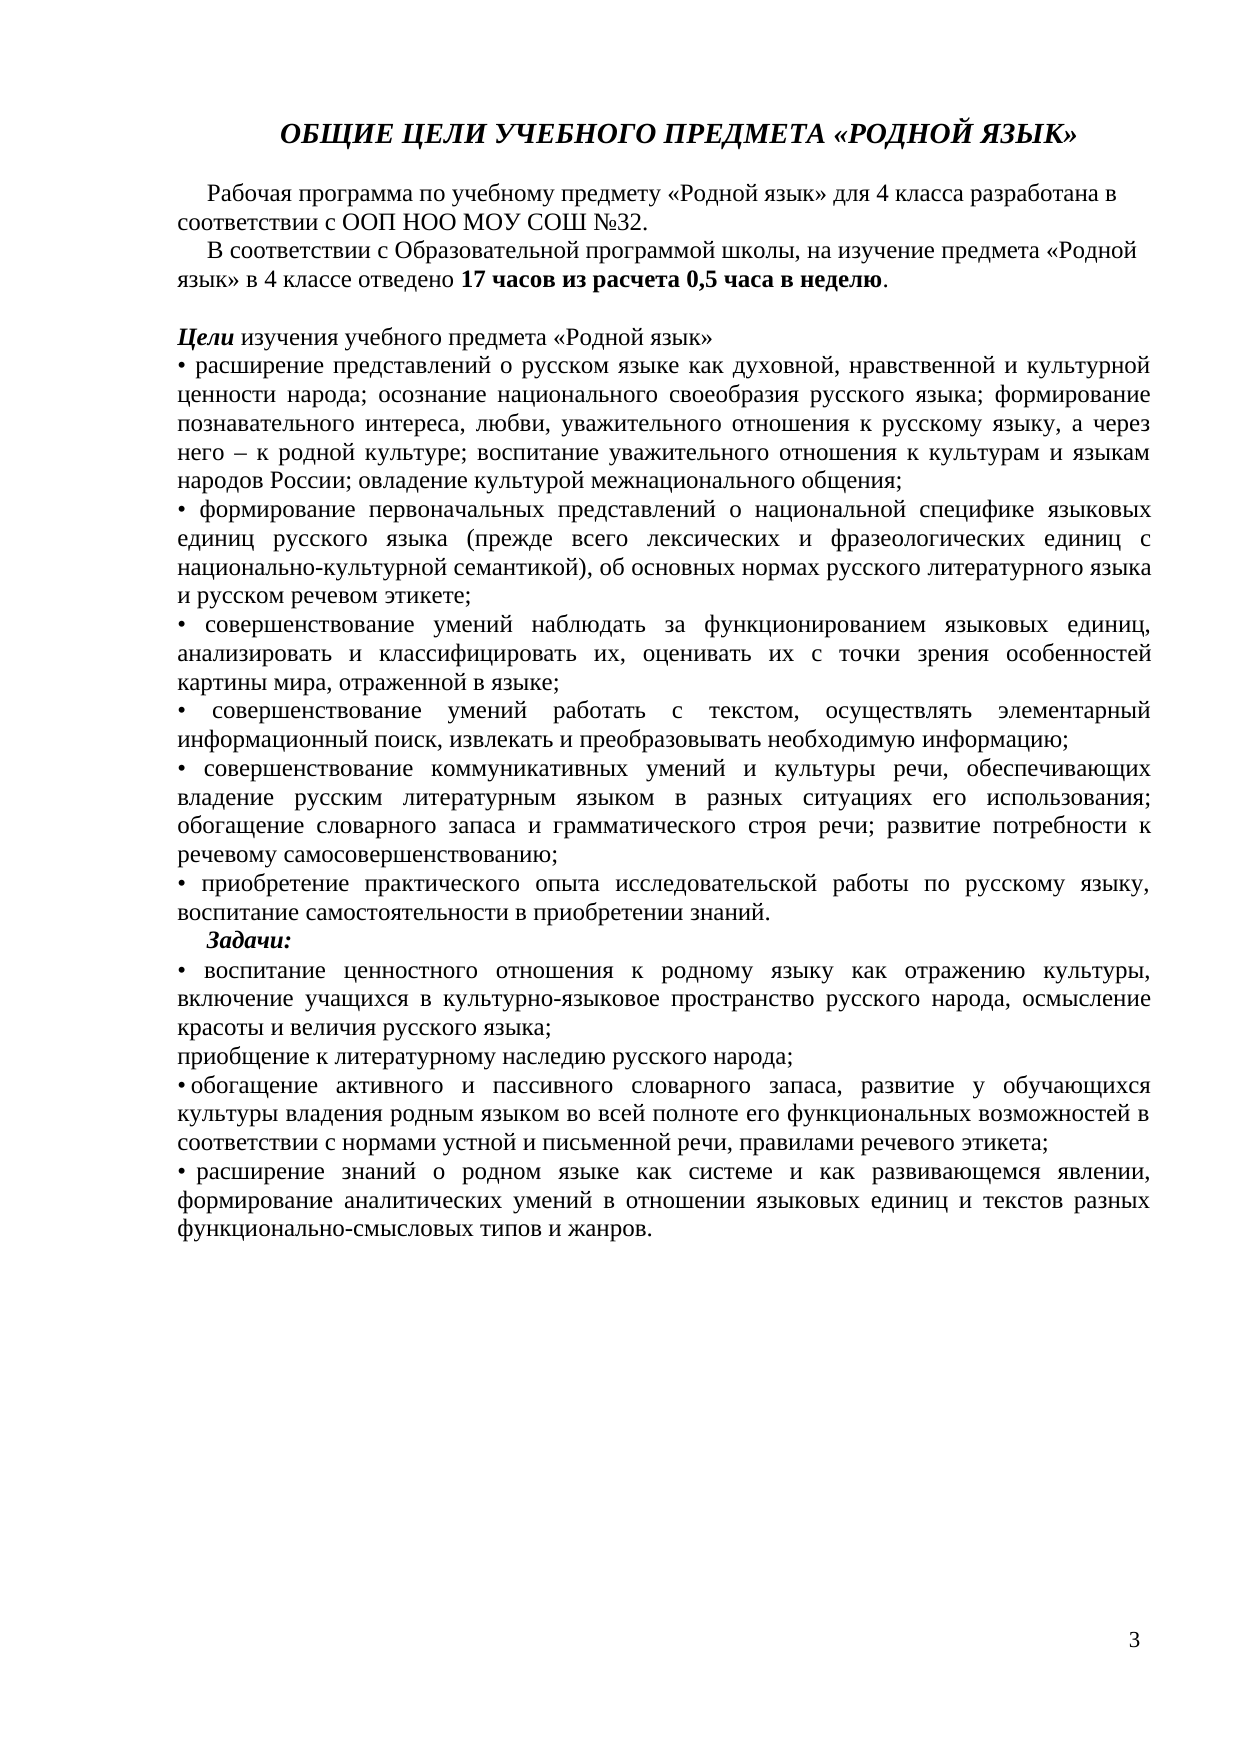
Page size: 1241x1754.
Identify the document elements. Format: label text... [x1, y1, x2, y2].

list совершенствование коммуникативных умений и культуры речи, обеспечивающих владение русским литературным языком в разных ситуациях его использования; обогащение словарного запаса и грамматического строя речи; развитие потребности к речевому самосовершенствованию; [177, 753, 1152, 868]
text В соответствии с Образовательной программой школы, на изучение предмета «Родной язык» в 4 классе отведено 17 часов из расчета 0,5 часа в неделю. [177, 236, 1146, 293]
text Цели изучения учебного предмета «Родной язык» [177, 322, 1232, 351]
text ОБЩИЕ ЦЕЛИ УЧЕБНОГО ПРЕДМЕТА «РОДНОЙ ЯЗЫК» [280, 116, 1232, 150]
text Рабочая программа по учебному предмету «Родной язык» для 4 класса разработана в соответствии с ООП НОО МОУ СОШ №32. [177, 178, 1232, 236]
list формирование первоначальных представлений о национальной специфике языковых единиц русского языка (прежде всего лексических и фразеологических единиц с национально-культурной семантикой), об основных нормах русского литературного языка и русском речевом этикете; [177, 494, 1152, 609]
list воспитание ценностного отношения к родному языку как отражению культуры, включение учащихся в культурно-языковое пространство русского народа, осмысление красоты и величия русского языка; [177, 955, 1152, 1041]
list совершенствование умений наблюдать за функционированием языковых единиц, анализировать и классифицировать их, оценивать их с точки зрения особенностей картины мира, отраженной в языке; [177, 609, 1151, 696]
list приобретение практического опыта исследовательской работы по русскому языку, воспитание самостоятельности в приобретении знаний. [177, 868, 1151, 926]
list совершенствование умений работать с текстом, осуществлять элементарный информационный поиск, извлекать и преобразовывать необходимую информацию; [177, 696, 1151, 753]
list обогащение активного и пассивного словарного запаса, развитие у обучающихся культуры владения родным языком во всей полноте его функциональных возможностей в соответствии с нормами устной и письменной речи, правилами речевого этикета; [177, 1070, 1151, 1156]
list расширение знаний о родном языке как системе и как развивающемся явлении, формирование аналитических умений в отношении языковых единиц и текстов разных функционально-смысловых типов и жанров. [177, 1156, 1151, 1242]
list расширение представлений о русском языке как духовной, нравственной и культурной ценности народа; осознание национального своеобразия русского языка; формирование познавательного интереса, любви, уважительного отношения к русскому языку, а через него – к родной культуре; воспитание уважительного отношения к культурам и языкам народов России; овладение культурой межнационального общения; [177, 351, 1152, 494]
text Задачи: [207, 926, 1232, 955]
text приобщение к литературному наследию русского народа; [177, 1041, 1232, 1070]
